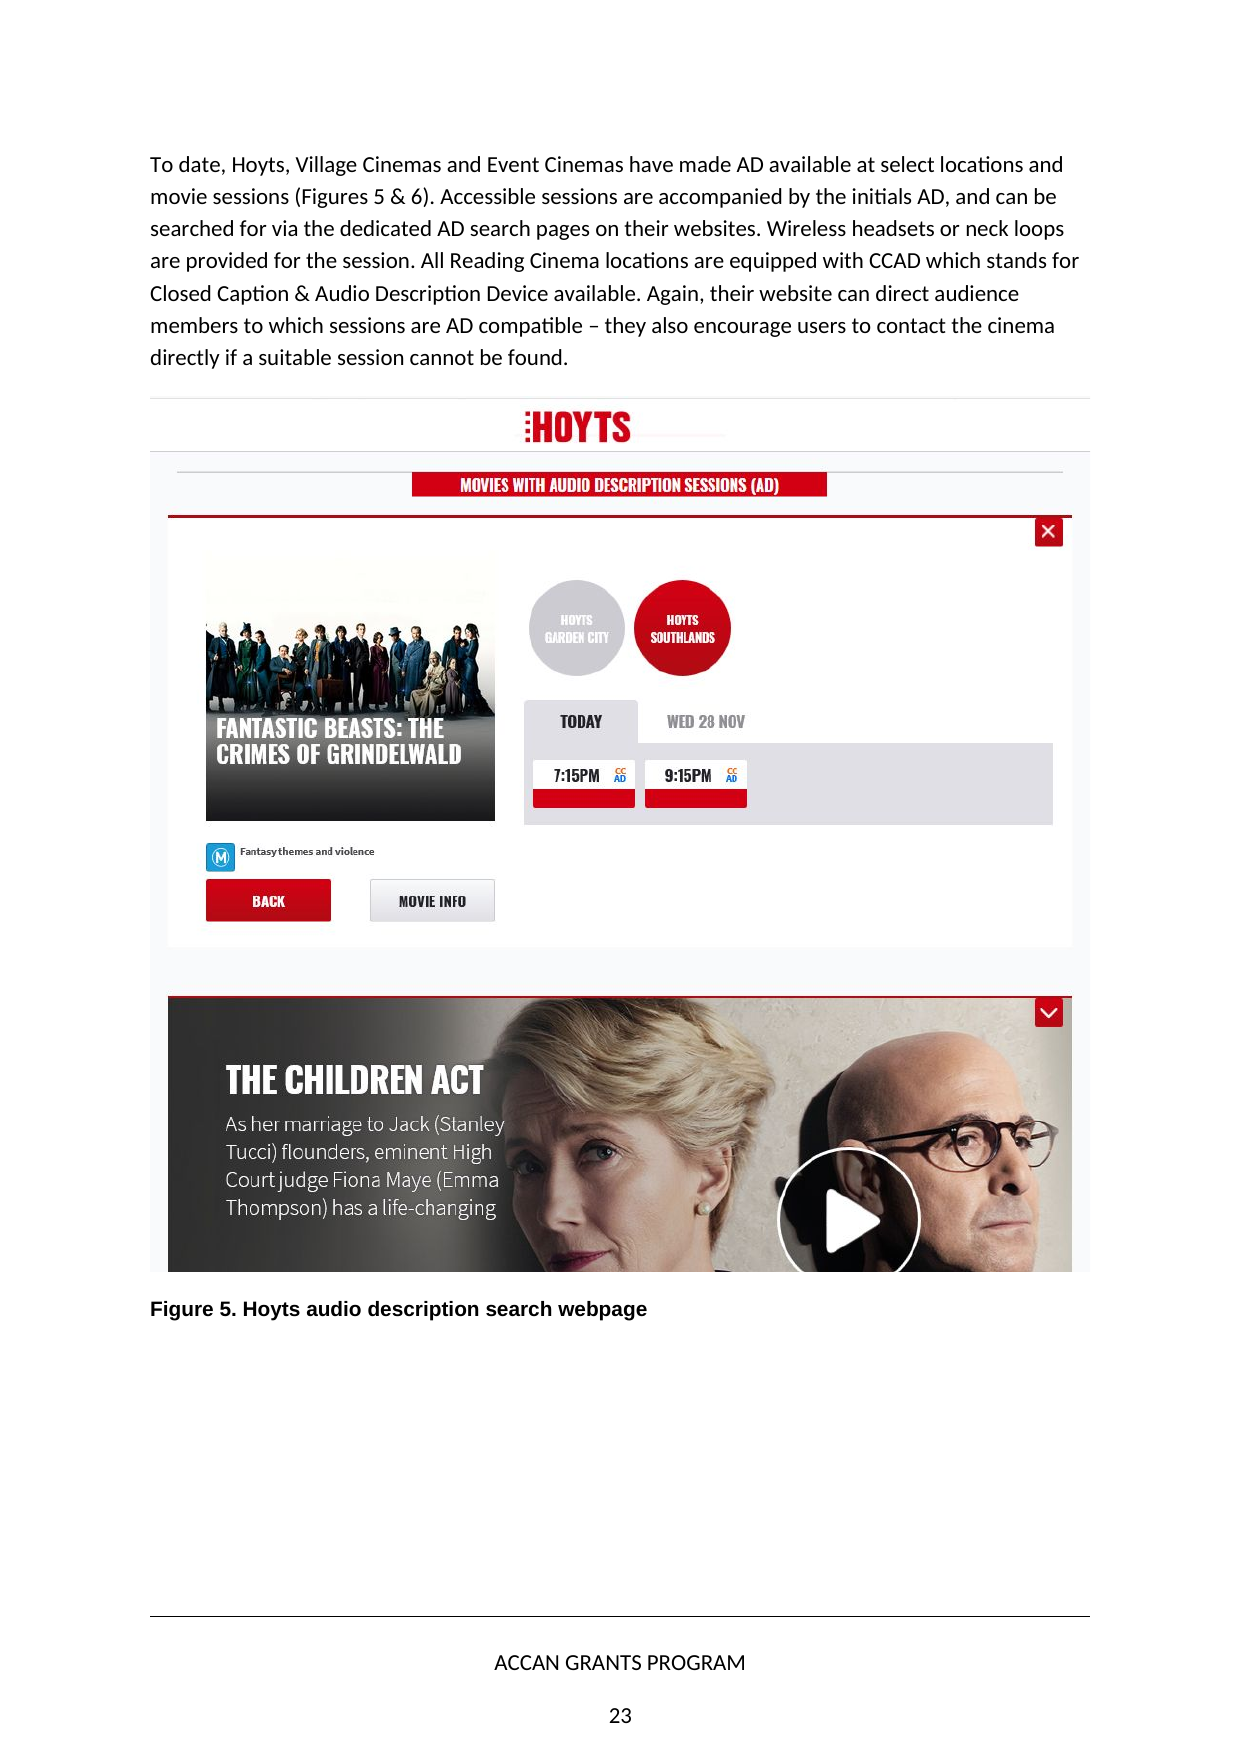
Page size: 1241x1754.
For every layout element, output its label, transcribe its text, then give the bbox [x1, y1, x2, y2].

text To date, Hoyts, Village Cinemas and Event Cinemas have made AD available at select locations and movie sessions (Figures 5 & 6). Accessible sessions are accompanied by the initials AD, and can be searched for via the dedicated AD search pages on their websites. Wireless headsets or neck loops are provided for the session. All Reading Cinema locations are equipped with CCAD which stands for Closed Caption & Audio Description Device available. Again, their website can direct audience members to which sessions are AD compatible – they also encourage users to contact the cinema directly if a suitable session cannot be found. [150, 150, 1090, 371]
picture [150, 396, 1091, 1272]
text Figure 5. Hoyts audio description search webpage [150, 1297, 1090, 1321]
